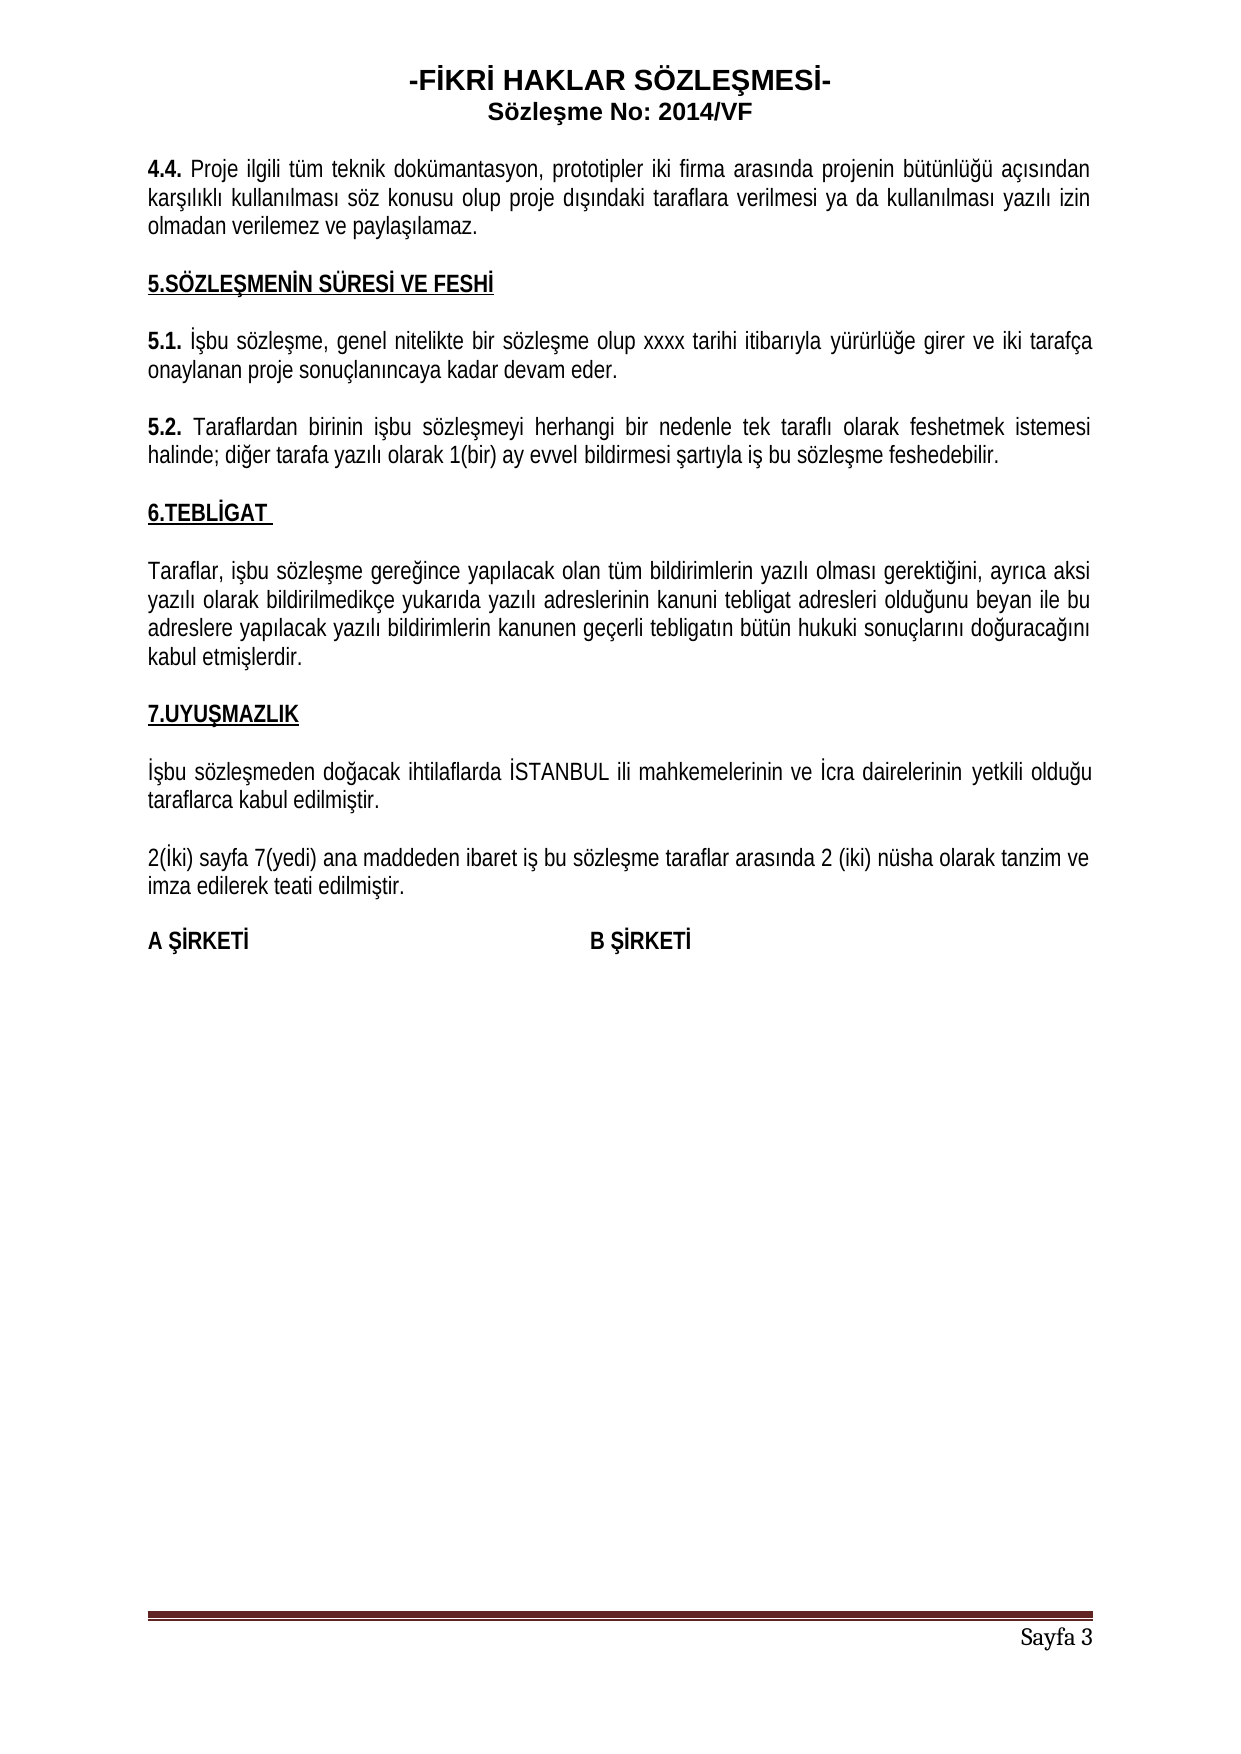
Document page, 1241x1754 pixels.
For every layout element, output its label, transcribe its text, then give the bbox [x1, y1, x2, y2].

text 5.1. İşbu sözleşme, genel nitelikte bir sözleşme olup xxxx tarihi itibarıyla yürürlüğe girer ve iki tarafça onaylanan proje sonuçlanıncaya kadar devam eder. [148, 326, 1093, 383]
text Taraflar, işbu sözleşme gereğince yapılacak olan tüm bildirimlerin yazılı olması gerektiğini, ayrıca aksi yazılı olarak bildirilmedikçe yukarıda yazılı adreslerinin kanuni tebligat adresleri olduğunu beyan ile bu adreslere yapılacak yazılı bildirimlerin kanunen geçerli tebligatın bütün hukuki sonuçlarını doğuracağını kabul etmişlerdir. [148, 556, 1093, 671]
text 2(İki) sayfa 7(yedi) ana maddeden ibaret iş bu sözleşme taraflar arasında 2 (iki) nüsha olarak tanzim ve imza edilerek teati edilmiştir. [148, 843, 1093, 900]
text İşbu sözleşmeden doğacak ihtilaflarda İSTANBUL ili mahkemelerinin ve İcra dairelerinin yetkili olduğu taraflarca kabul edilmiştir. [148, 757, 1093, 814]
text 6.TEBLİGAT [148, 498, 1093, 527]
text A ŞİRKETİ B ŞİRKETİ [148, 926, 1093, 955]
text 5.2. Taraflardan birinin işbu sözleşmeyi herhangi bir nedenle tek taraflı olarak feshetmek istemesi halinde; diğer tarafa yazılı olarak 1(bir) ay evvel bildirmesi şartıyla iş bu sözleşme feshedebilir. [148, 412, 1093, 469]
title 5.SÖZLEŞMENİN SÜRESİ VE FESHİ [148, 269, 1093, 297]
title 4.4. Proje ilgili tüm teknik dokümantasyon, prototipler iki firma arasında projenin bütünlüğü açısından karşılıklı kullanılması söz konusu olup proje dışındaki taraflara verilmesi ya da kullanılması yazılı izin olmadan verilemez ve paylaşılamaz. [148, 154, 1093, 240]
title 7.UYUŞMAZLIK [148, 699, 1093, 728]
